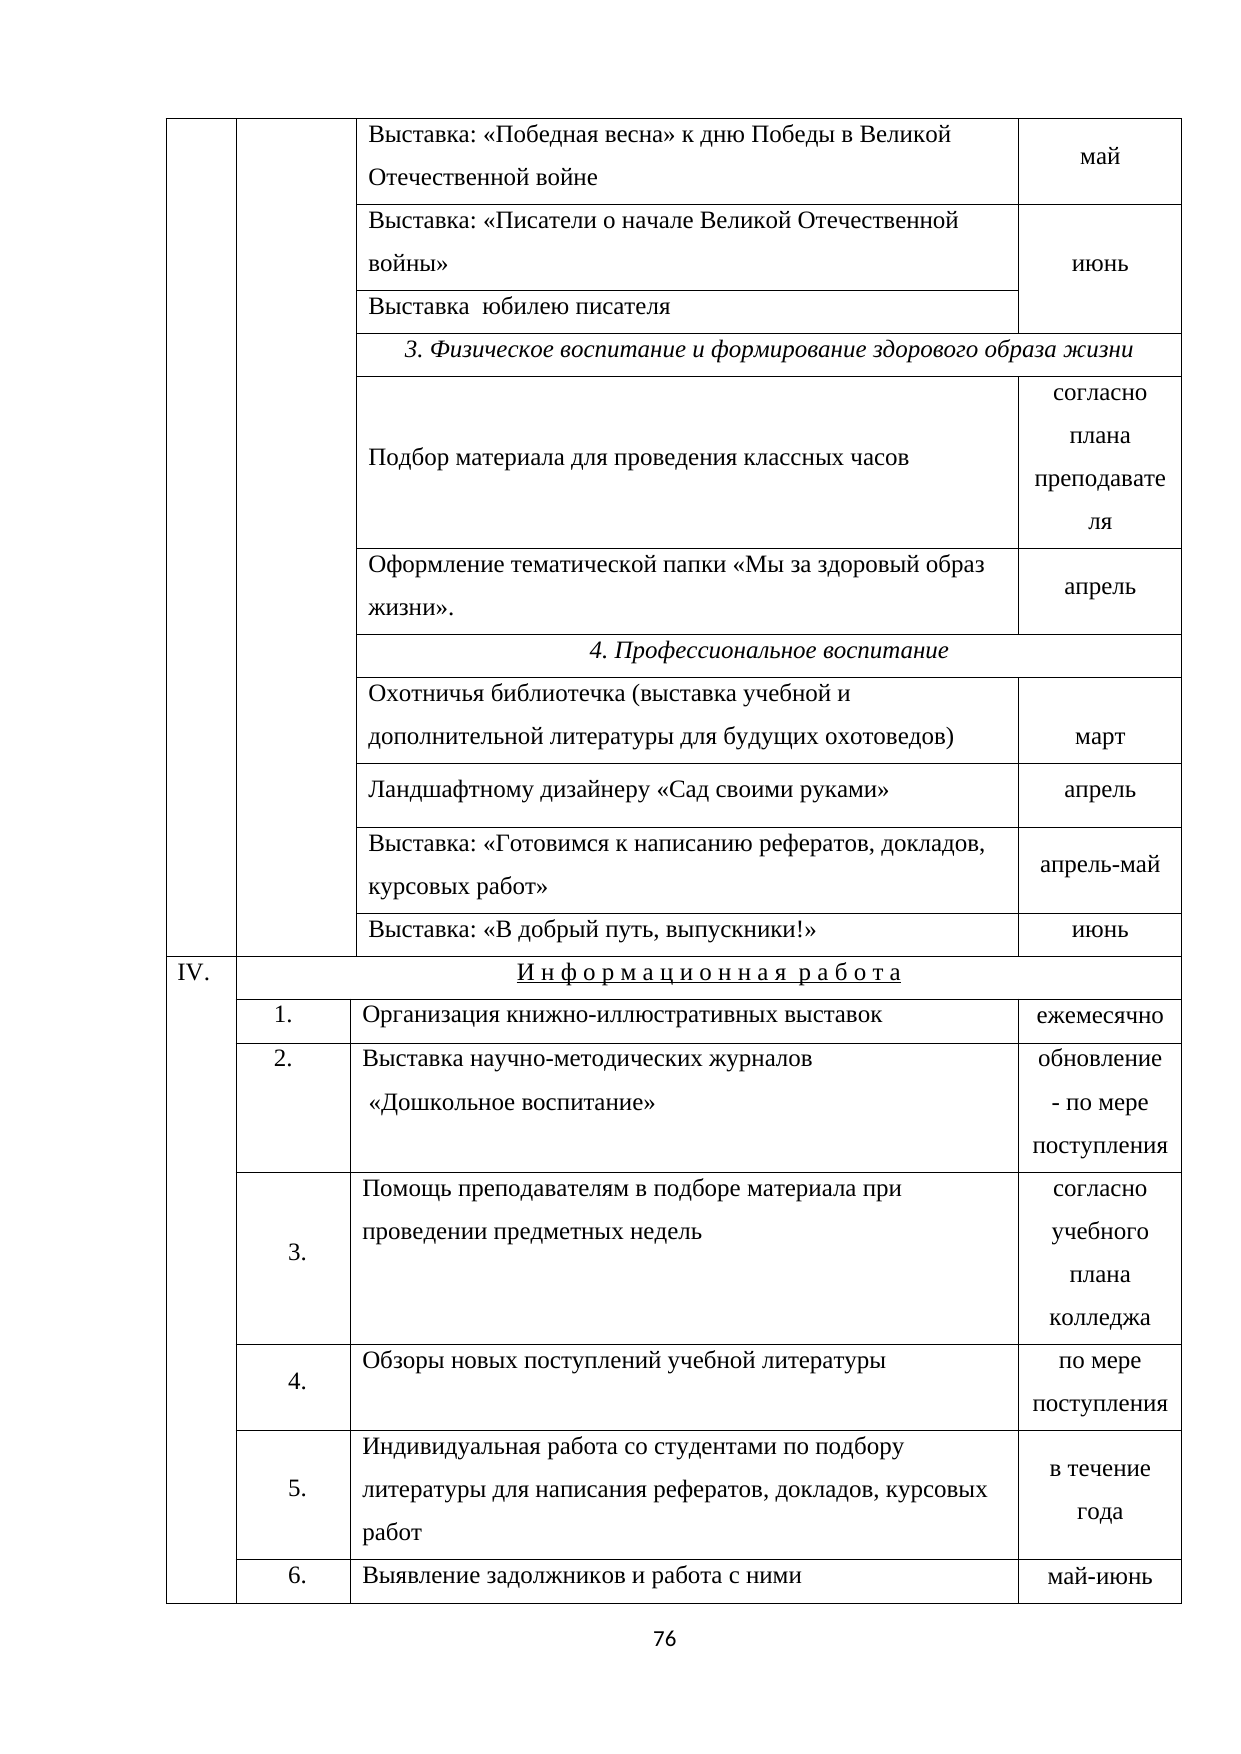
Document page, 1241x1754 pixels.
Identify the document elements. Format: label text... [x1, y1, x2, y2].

table_cell [237, 1431, 350, 1559]
table_cell апрель [1019, 549, 1181, 634]
table_cell апрель-май [1019, 828, 1181, 913]
table_cell Выставка: «Писатели о начале Великой Отечественной войны» [357, 205, 1018, 290]
table_cell Выставка юбилею писателя [357, 291, 1018, 333]
table_cell Охотничья библиотечка (выставка учебной и дополнительной литературы для будущих охотоведов) [357, 678, 1018, 763]
table_cell Обзоры новых поступлений учебной литературы [351, 1345, 1018, 1430]
table_cell согласно учебного плана колледжа [1019, 1173, 1181, 1344]
table_cell по мере поступления [1019, 1345, 1181, 1430]
table_cell апрель [1019, 764, 1181, 827]
table_cell [237, 1345, 350, 1430]
table_cell ежемесячно [1019, 1000, 1181, 1042]
table_cell обновление - по мере поступления [1019, 1044, 1181, 1172]
table_cell [237, 1173, 350, 1344]
table_cell Выставка: «В добрый путь, выпускники!» [357, 914, 1018, 956]
table_cell июнь [1019, 205, 1181, 333]
table_cell март [1019, 678, 1181, 763]
table_cell Выставка: «Победная весна» к дню Победы в Великой Отечественной войне [357, 119, 1018, 204]
table_cell май [1019, 119, 1181, 204]
table_cell май-июнь [1019, 1560, 1181, 1603]
table_cell Выставка научно-методических журналов «Дошкольное воспитание» [351, 1044, 1018, 1172]
table_cell 4. Профессиональное воспитание [357, 635, 1181, 677]
table_cell Выставка: «Готовимся к написанию рефератов, докладов, курсовых работ» [357, 828, 1018, 913]
table_cell согласно плана преподавателя [1019, 377, 1181, 548]
table_cell Ландшафтному дизайнеру «Сад своими руками» [357, 764, 1018, 827]
table_cell 3. Физическое воспитание и формирование здорового образа жизни [357, 334, 1181, 376]
table_cell Выявление задолжников и работа с ними [351, 1560, 1018, 1603]
table_cell Организация книжно-иллюстративных выставок [351, 1000, 1018, 1042]
table_cell [237, 1000, 350, 1042]
table_cell в течение года [1019, 1431, 1181, 1559]
table_cell Подбор материала для проведения классных часов [357, 377, 1018, 548]
table_cell Индивидуальная работа со студентами по подбору литературы для написания рефератов, докладов, курсовых работ [351, 1431, 1018, 1559]
table_cell [237, 1044, 350, 1172]
table_cell Оформление тематической папки «Мы за здоровый образ жизни». [357, 549, 1018, 634]
table_cell И н ф о р м а ц и о н н а я р а б о т а [237, 957, 1181, 998]
table_cell IV. [167, 957, 236, 1603]
table_cell июнь [1019, 914, 1181, 956]
table_cell Помощь преподавателям в подборе материала при проведении предметных недель [351, 1173, 1018, 1344]
table_cell [237, 1560, 350, 1603]
